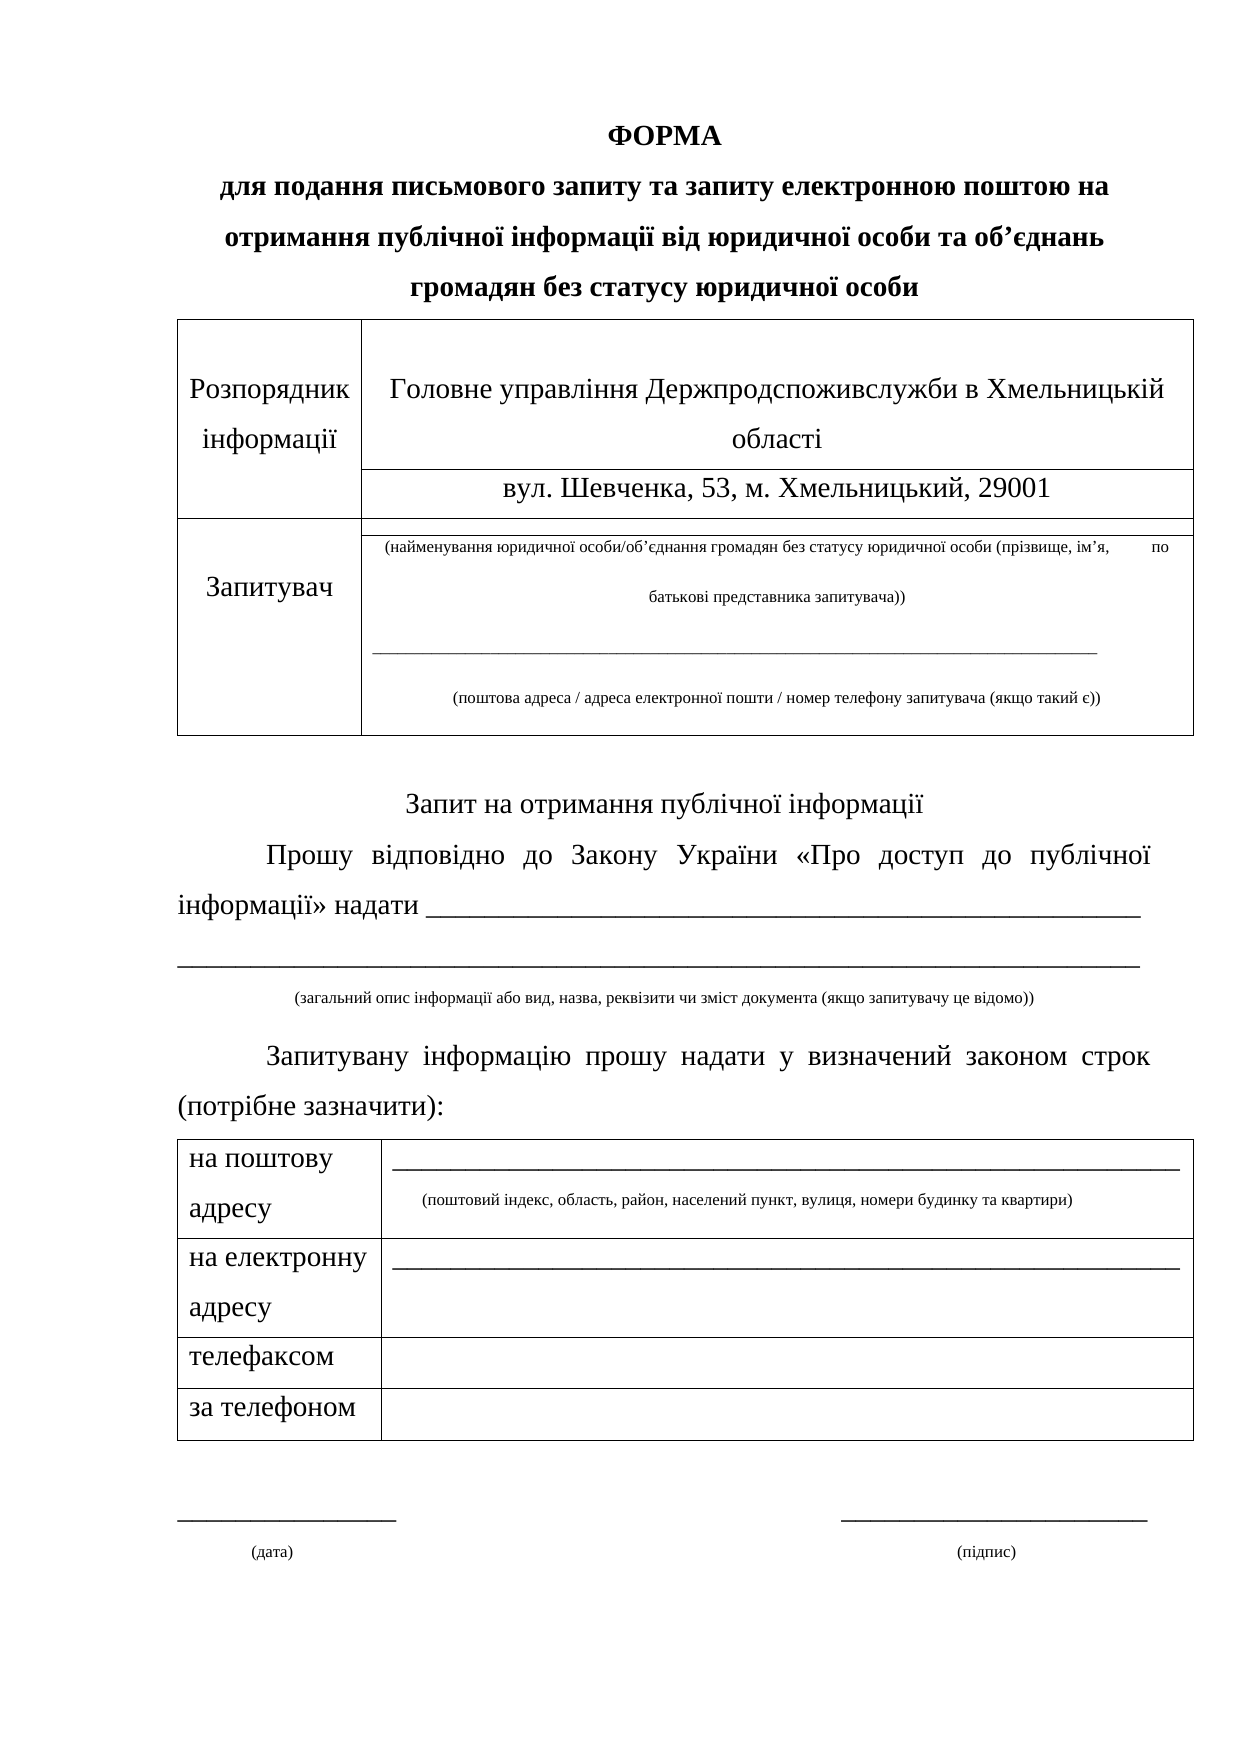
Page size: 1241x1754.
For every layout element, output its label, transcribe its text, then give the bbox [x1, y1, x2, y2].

text Запитувану інформацію прошу надати у визначений законом строк (потрібне зазначити): [177, 1038, 1152, 1122]
text (дата) (підпис) [177, 1541, 1152, 1575]
table_header Розпорядник інформації [178, 320, 361, 518]
table_header ______________________________________________________ (поштовий індекс, область, район, населений пункт, вулиця, номери будинку та квартири) [382, 1140, 1193, 1238]
table_cell за телефоном [178, 1389, 381, 1439]
text для подання письмового запиту та запиту електронною поштою на отримання публічної інформації від юридичної особи та об’єднань громадян без статусу юридичної особи [177, 168, 1152, 303]
table_header на поштову адресу [178, 1140, 381, 1238]
text _______________ _____________________ [162, 1491, 1152, 1524]
text __________________________________________________________________ [177, 937, 1152, 971]
table_cell (найменування юридичної особи/об’єднання громадян без статусу юридичної особи (прізвище, ім’я, по батькові представника запитувача)) ______________________________________________________________________________________ (поштова адреса / адреса електронної пошти / номер телефону запитувача (якщо такий є)) [362, 536, 1193, 735]
table_cell ______________________________________________________ [382, 1239, 1193, 1337]
table_cell [382, 1338, 1193, 1388]
text Прошу відповідно до Закону України «Про доступ до публічної інформації» надати _________________________________________________ [177, 837, 1152, 921]
text Запит на отримання публічної інформації [177, 787, 1152, 820]
text (загальний опис інформації або вид, назва, реквізити чи зміст документа (якщо запитувачу це відомо)) [177, 988, 1152, 1021]
text ФОРМА [177, 118, 1152, 152]
table_cell телефаксом [178, 1338, 381, 1388]
table_cell вул. Шевченка, 53, м. Хмельницький, 29001 [362, 470, 1193, 518]
table_cell Запитувач [178, 519, 361, 735]
table_header Головне управління Держпродспоживслужби в Хмельницькій області [362, 320, 1193, 469]
table_cell на електронну адресу [178, 1239, 381, 1337]
table_cell [362, 519, 1193, 535]
table_cell [382, 1389, 1193, 1439]
